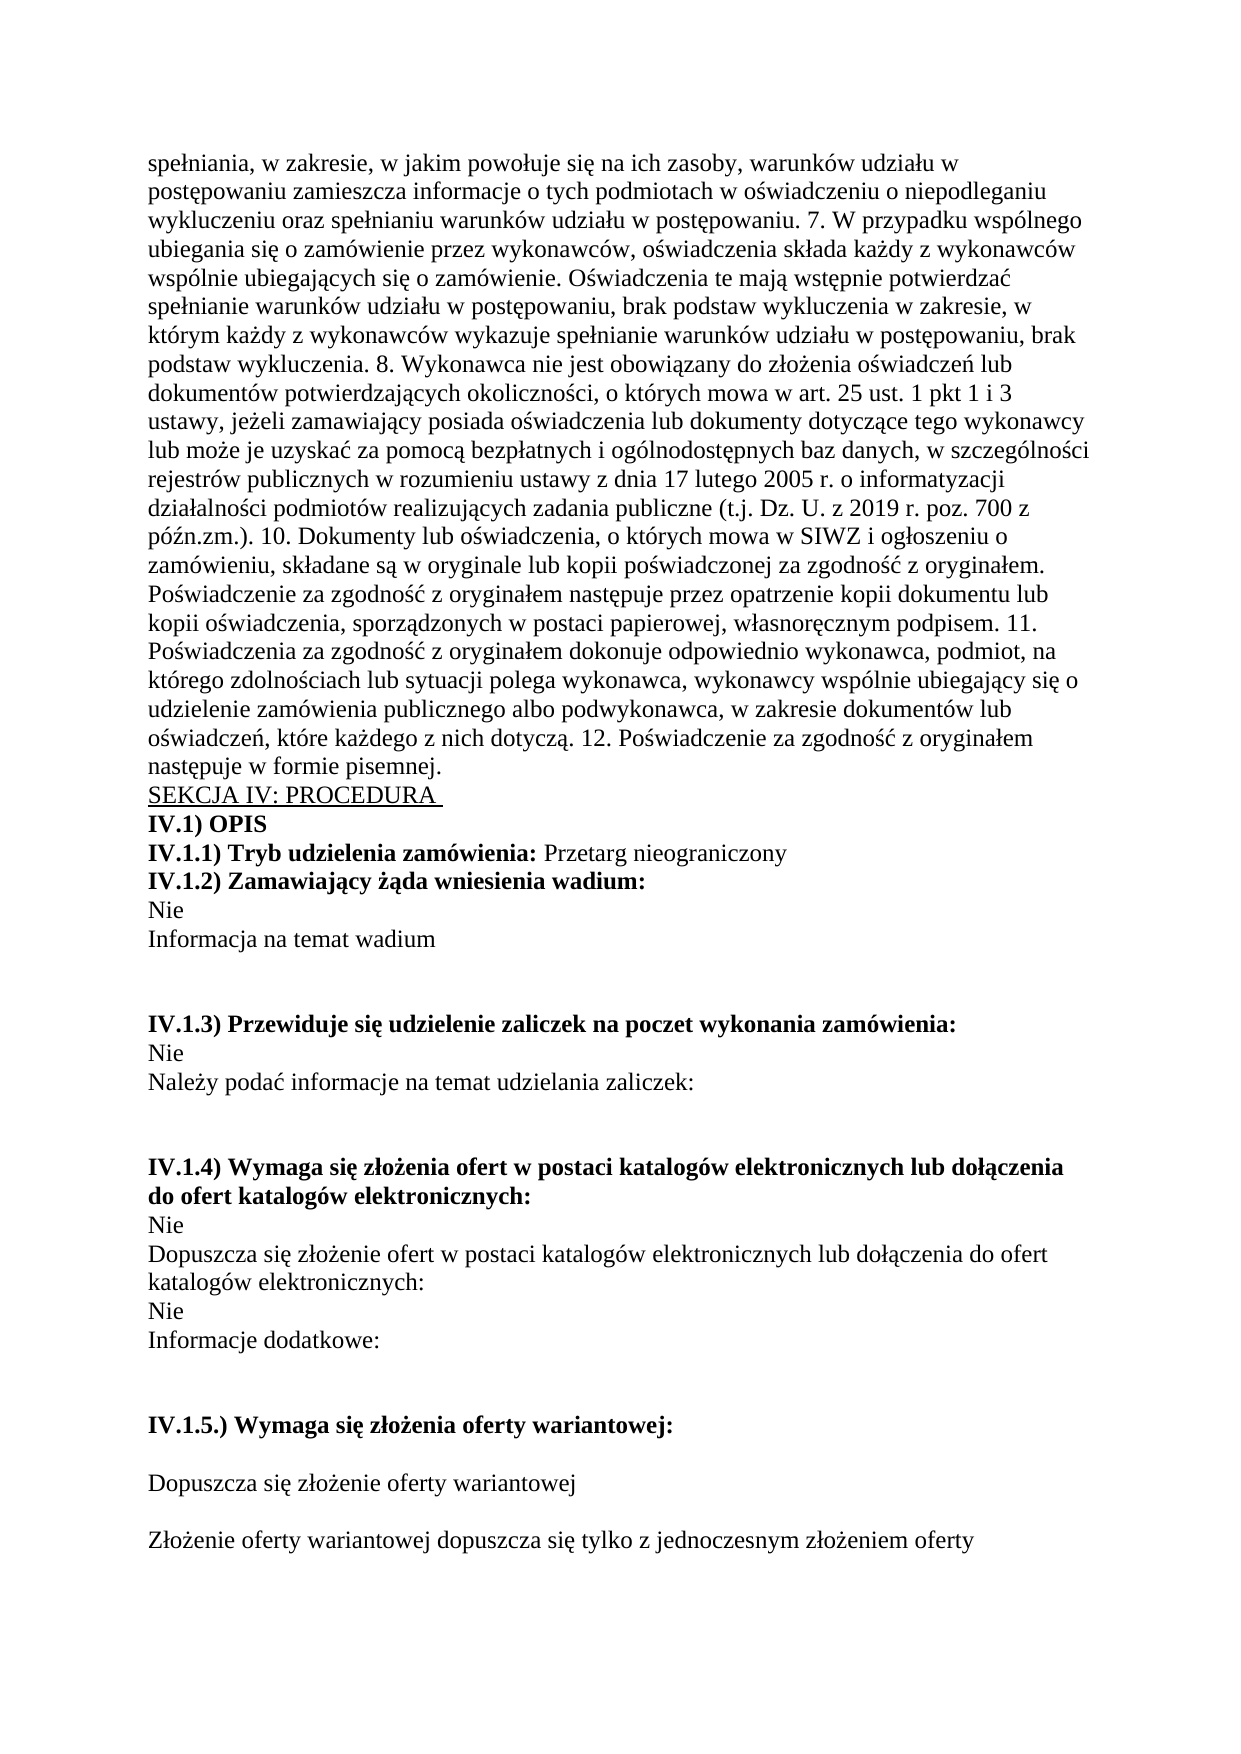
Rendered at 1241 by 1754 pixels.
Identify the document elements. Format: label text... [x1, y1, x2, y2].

text Nie Informacja na temat wadium [148, 895, 1093, 981]
text Nie Dopuszcza się złożenie ofert w postaci katalogów elektronicznych lub dołączenia do ofert katalogów elektronicznych: Nie Informacje dodatkowe: [148, 1210, 1093, 1382]
text Nie Należy podać informacje na temat udzielania zaliczek: [148, 1038, 1093, 1124]
text IV.1.3) Przewiduje się udzielenie zaliczek na poczet wykonania zamówienia: [148, 981, 1093, 1038]
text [148, 148, 1093, 780]
text IV.1.5.) Wymaga się złożenia oferty wariantowej: [148, 1382, 1093, 1439]
text IV.1) OPIS IV.1.1) Tryb udzielenia zamówienia: Przetarg nieograniczony IV.1.2) Zamawiający żąda wniesienia wadium: [148, 809, 1093, 895]
text IV.1.4) Wymaga się złożenia ofert w postaci katalogów elektronicznych lub dołączenia do ofert katalogów elektronicznych: [148, 1124, 1093, 1210]
text SEKCJA IV: PROCEDURA [148, 780, 1093, 809]
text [148, 1439, 1093, 1554]
